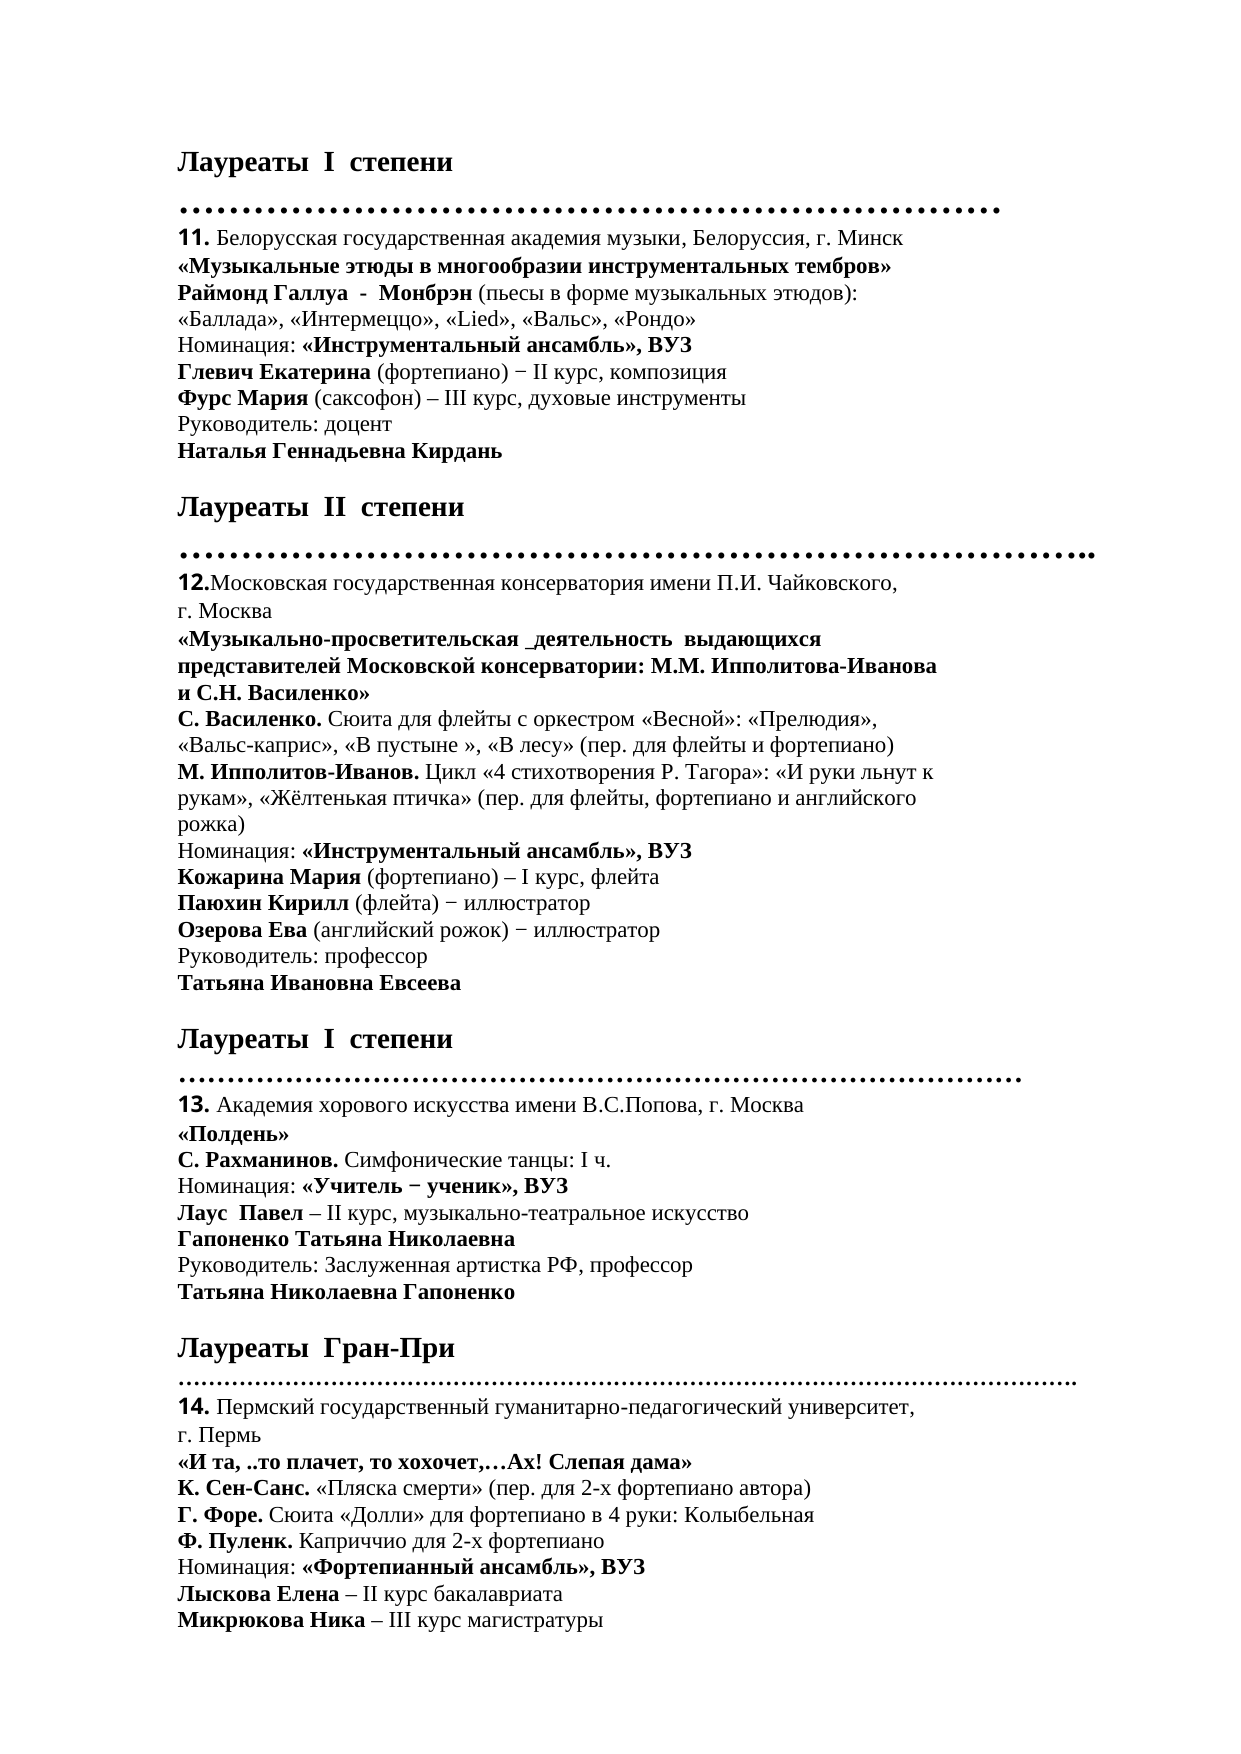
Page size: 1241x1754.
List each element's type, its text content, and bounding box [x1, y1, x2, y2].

text и С.Н. Василенко» [177, 679, 1152, 705]
text Номинация: «Фортепианный ансамбль», ВУЗ [177, 1553, 1152, 1580]
text г. Москва [177, 597, 1152, 624]
text Лыскова Елена – II курс бакалавриата [177, 1580, 1152, 1606]
text Руководитель: профессор [177, 942, 1152, 968]
text ………………………………………………………………………………………………………. [177, 1364, 1152, 1390]
text ……………………………………………………………….. [177, 523, 1152, 566]
text г. Пермь [177, 1422, 1152, 1448]
text 13. Академия хорового искусства имени В.С.Попова, г. Москва [177, 1088, 1152, 1119]
text Лауреаты II степени [177, 489, 1152, 523]
text Озерова Ева (английский рожок) − иллюстратор [177, 916, 1152, 942]
text «Музыкально-просветительская _деятельность выдающихся [177, 624, 1152, 652]
text «И та, ..то плачет, то хохочет,…Ах! Слепая дама» [177, 1448, 1152, 1474]
text Гапоненко Татьяна Николаевна [177, 1225, 1152, 1251]
text Ф. Пуленк. Каприччио для 2-х фортепиано [177, 1527, 1152, 1553]
text Номинация: «Инструментальный ансамбль», ВУЗ [177, 331, 1152, 358]
text представителей Московской консерватории: М.М. Ипполитова-Иванова [177, 652, 1152, 679]
text Татьяна Николаевна Гапоненко [177, 1278, 1152, 1304]
text С. Василенко. Сюита для флейты с оркестром «Весной»: «Прелюдия», [177, 705, 1152, 731]
text Руководитель: Заслуженная артистка РФ, профессор [177, 1251, 1152, 1278]
text 11. Белорусская государственная академия музыки, Белоруссия, г. Минск [177, 221, 1152, 252]
text Паюхин Кирилл (флейта) − иллюстратор [177, 889, 1152, 916]
text С. Рахманинов. Симфонические танцы: I ч. [177, 1146, 1152, 1172]
text рукам», «Жёлтенькая птичка» (пер. для флейты, фортепиано и английского [177, 784, 1152, 810]
text …………………………………………………………………………… [177, 1055, 1152, 1088]
text ………………………………………………………… [177, 178, 1152, 221]
text Фурс Мария (саксофон) – III курс, духовые инструменты [177, 384, 1152, 411]
text Татьяна Ивановна Евсеева [177, 968, 1152, 995]
text 12.Московская государственная консерватория имени П.И. Чайковского, [177, 566, 1152, 597]
text Лауреаты I степени [177, 1021, 1152, 1055]
text Номинация: «Учитель − ученик», ВУЗ [177, 1172, 1152, 1199]
text Кожарина Мария (фортепиано) – I курс, флейта [177, 863, 1152, 889]
text 14. Пермский государственный гуманитарно-педагогический университет, [177, 1390, 1152, 1422]
text рожка) [177, 810, 1152, 837]
text Микрюкова Ника – III курс магистратуры [177, 1606, 1152, 1632]
text «Вальс-каприс», «В пустыне », «В лесу» (пер. для флейты и фортепиано) [177, 731, 1152, 758]
text «Полдень» [177, 1119, 1152, 1146]
text К. Сен-Санс. «Пляска смерти» (пер. для 2-х фортепиано автора) [177, 1474, 1152, 1501]
text Наталья Геннадьевна Кирдань [177, 437, 1152, 463]
text Лаус Павел – II курс, музыкально-театральное искусство [177, 1199, 1152, 1225]
text Лауреаты Гран-При [177, 1330, 1152, 1364]
text Лауреаты I степени [177, 144, 1152, 178]
text Глевич Екатерина (фортепиано) − II курс, композиция [177, 358, 1152, 384]
text «Музыкальные этюды в многообразии инструментальных тембров» [177, 252, 1152, 279]
text Г. Форе. Сюита «Долли» для фортепиано в 4 руки: Колыбельная [177, 1501, 1152, 1527]
text Раймонд Галлуа - Монбрэн (пьесы в форме музыкальных этюдов): [177, 279, 1152, 305]
text М. Ипполитов-Иванов. Цикл «4 стихотворения Р. Тагора»: «И руки льнут к [177, 758, 1152, 784]
text Номинация: «Инструментальный ансамбль», ВУЗ [177, 837, 1152, 863]
text Руководитель: доцент [177, 411, 1152, 437]
text «Баллада», «Интермеццо», «Lied», «Вальс», «Рондо» [177, 305, 1152, 331]
